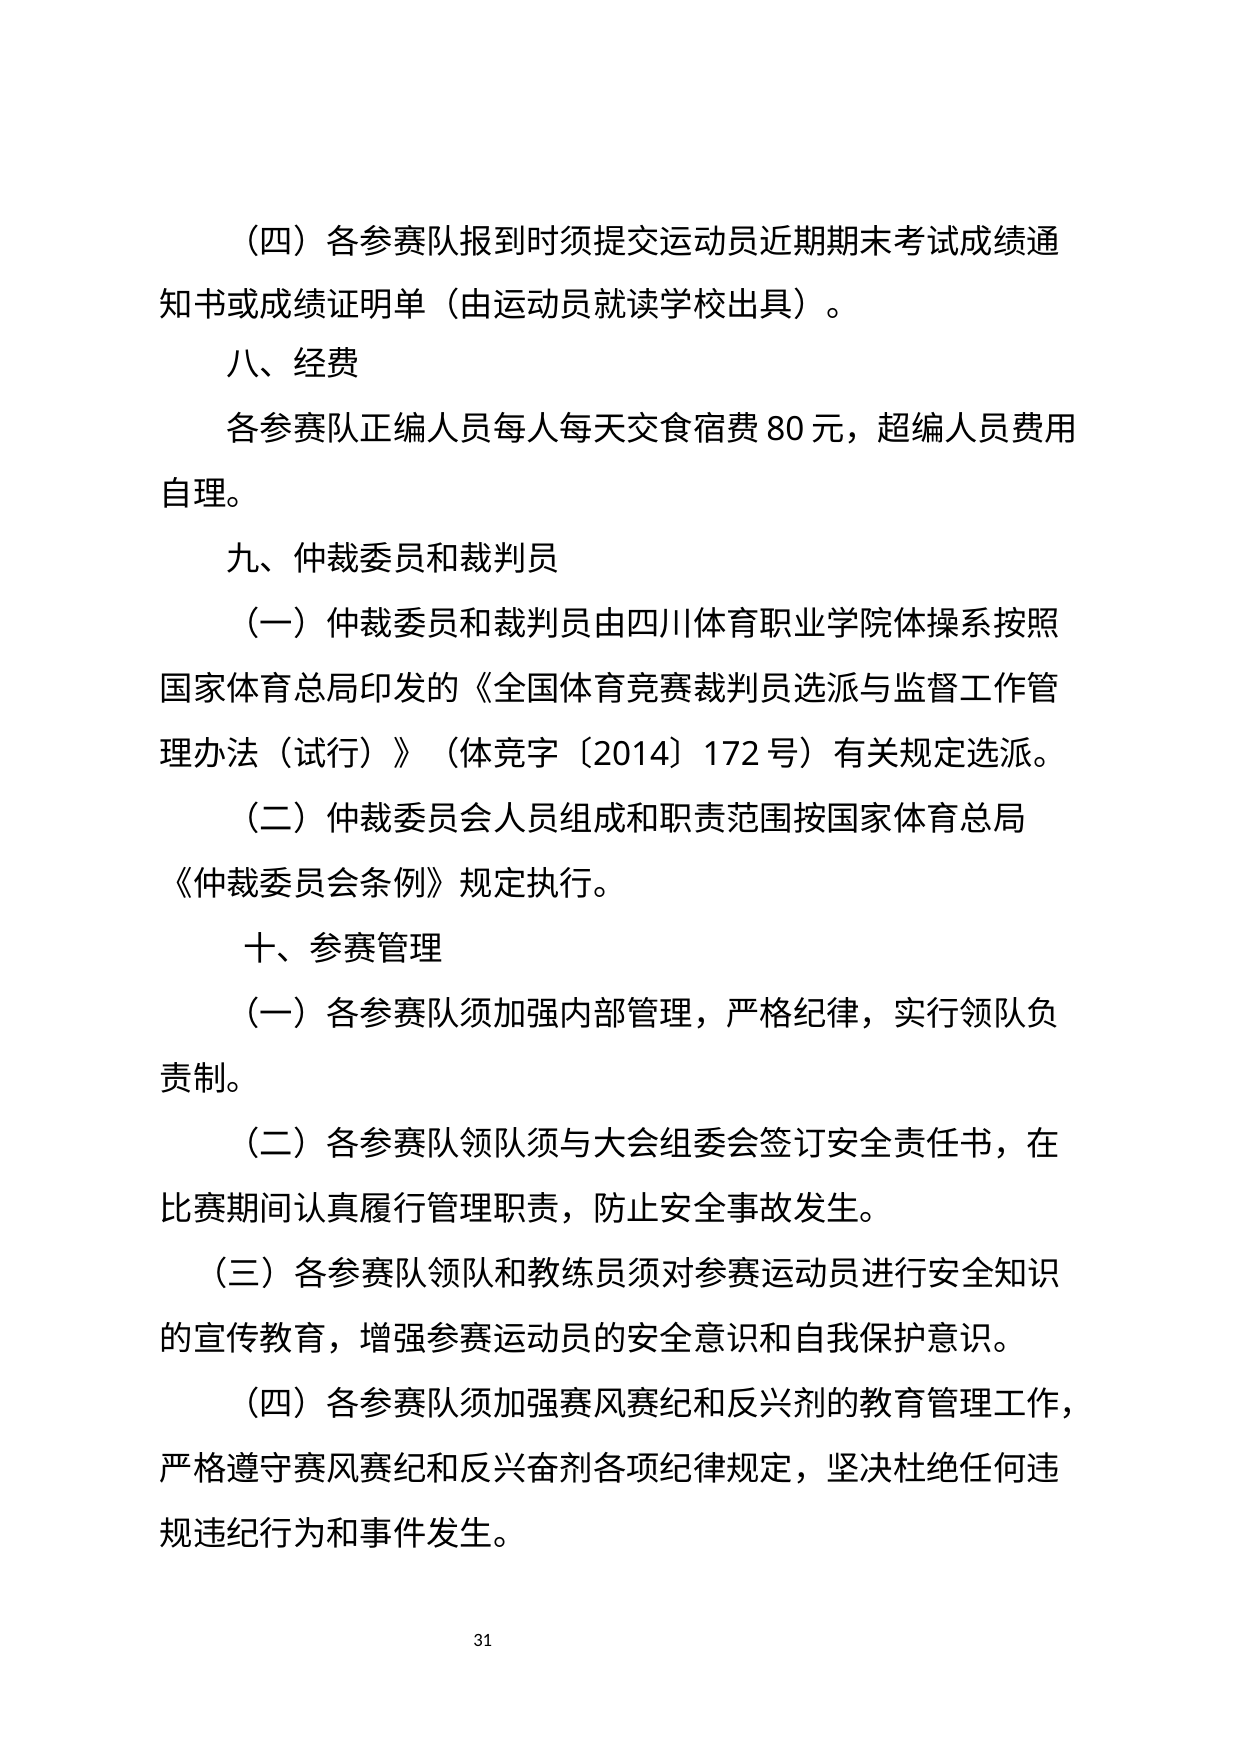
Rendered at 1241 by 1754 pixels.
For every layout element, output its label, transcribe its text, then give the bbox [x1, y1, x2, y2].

text （二）各参赛队领队须与大会组委会签订安全责任书，在比赛期间认真履行管理职责，防止安全事故发生。 （三）各参赛队领队和教练员须对参赛运动员进行安全知识的宣传教育，增强参赛运动员的安全意识和自我保护意识。 [159, 1109, 1087, 1369]
text （一）仲裁委员和裁判员由四川体育职业学院体操系按照国家体育总局印发的《全国体育竞赛裁判员选派与监督工作管理办法（试行）》（体竞字〔2014〕172号）有关规定选派。 [159, 589, 1087, 784]
text （二）仲裁委员会人员组成和职责范围按国家体育总局《仲裁委员会条例》规定执行。 [159, 784, 1087, 914]
text 十、参赛管理 [159, 914, 1087, 979]
text 九、仲裁委员和裁判员 [159, 524, 1087, 589]
text （四）各参赛队报到时须提交运动员近期期末考试成绩通知书或成绩证明单（由运动员就读学校出具）。 [159, 204, 1087, 329]
text 各参赛队正编人员每人每天交食宿费80元，超编人员费用自理。 [159, 394, 1087, 524]
text 八、经费 [159, 329, 1087, 394]
text （一）各参赛队须加强内部管理，严格纪律，实行领队负责制。 [159, 979, 1087, 1109]
text （四）各参赛队须加强赛风赛纪和反兴剂的教育管理工作，严格遵守赛风赛纪和反兴奋剂各项纪律规定，坚决杜绝任何违规违纪行为和事件发生。 [159, 1369, 1087, 1564]
